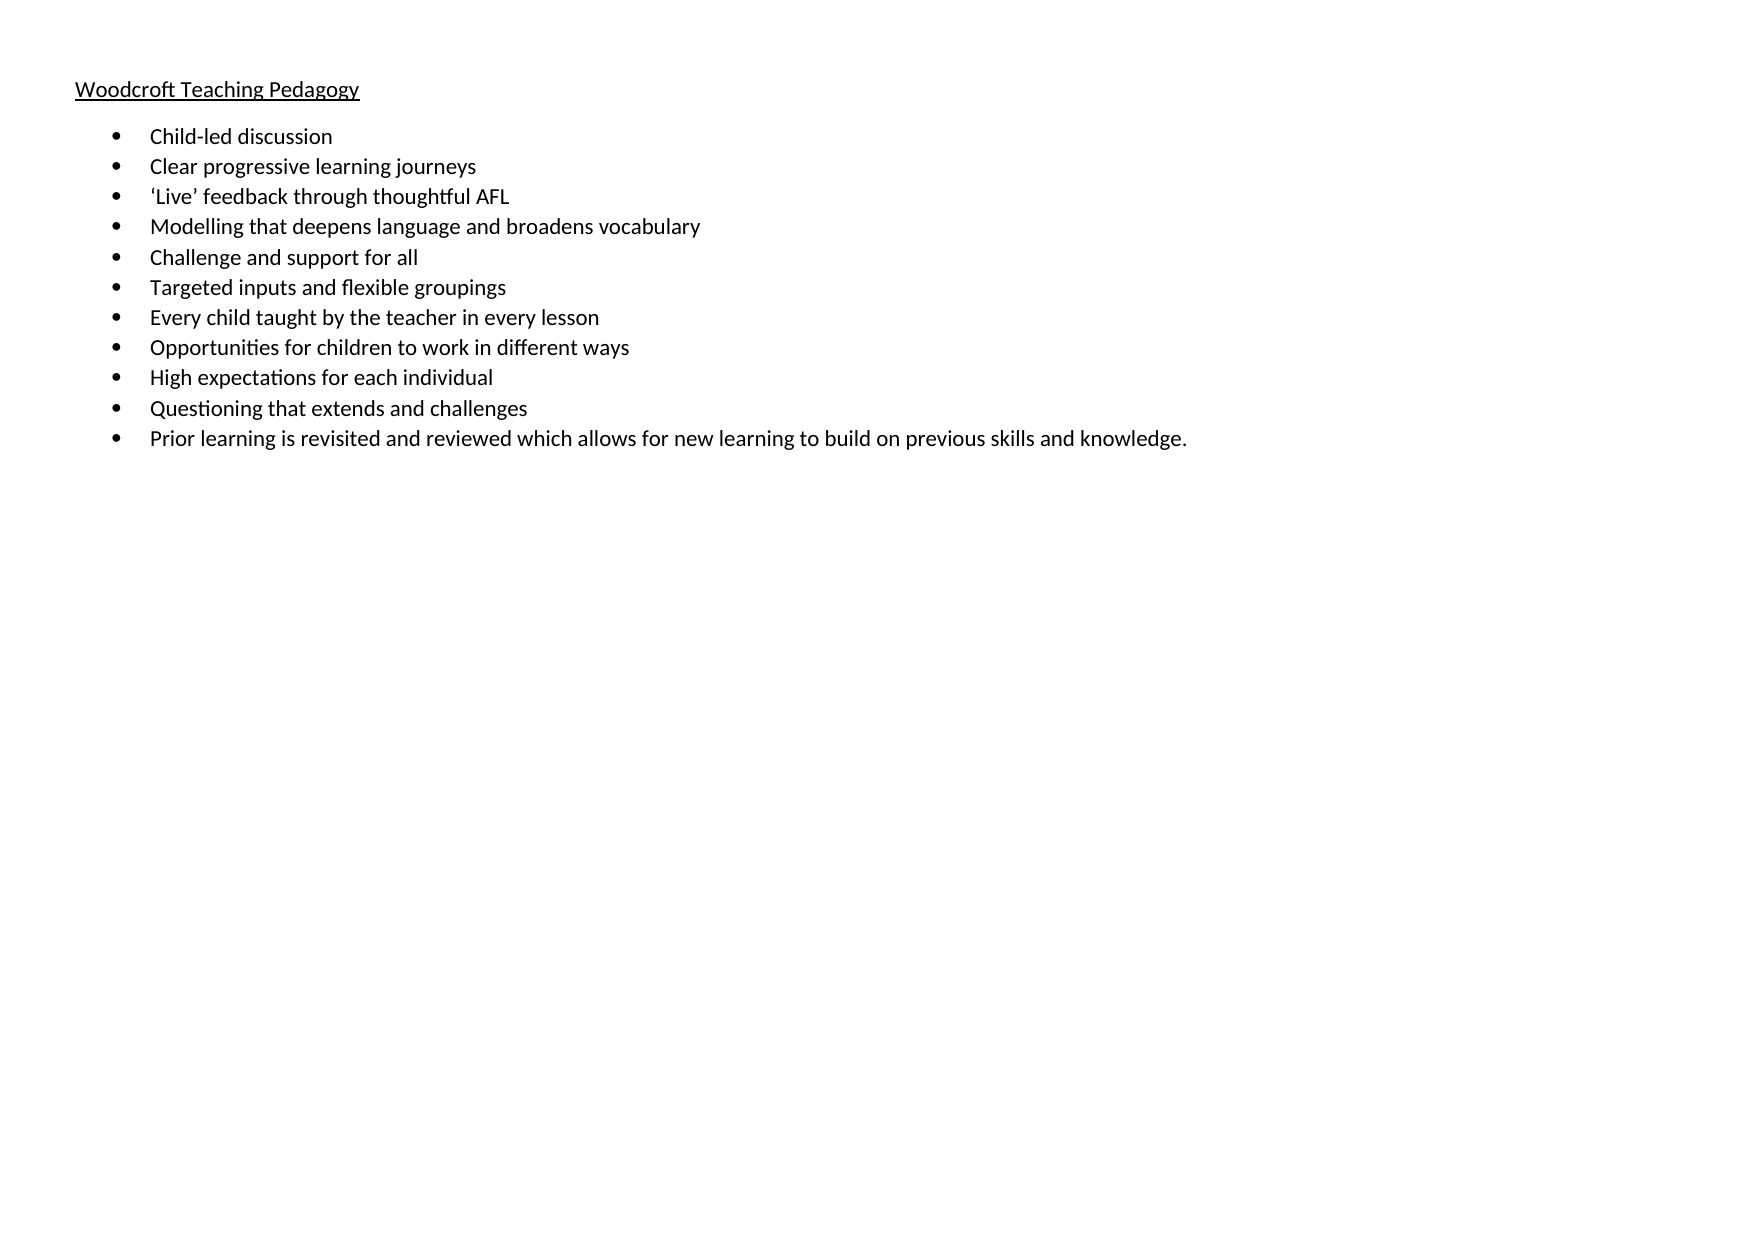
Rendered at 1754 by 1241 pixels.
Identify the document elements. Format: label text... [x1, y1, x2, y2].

list Child-led discussion [112, 122, 1679, 150]
list ‘Live’ feedback through thoughtful AFL [112, 182, 1679, 210]
text Woodcroft Teaching Pedagogy [75, 75, 1679, 103]
list High expectations for each individual [112, 363, 1679, 392]
list Targeted inputs and flexible groupings [112, 273, 1679, 301]
list Questioning that extends and challenges [112, 394, 1679, 422]
list Opportunities for children to work in different ways [112, 333, 1679, 361]
list Every child taught by the teacher in every lesson [112, 303, 1679, 331]
list Prior learning is revisited and reviewed which allows for new learning to build on previous skills and knowledge. [112, 424, 1679, 452]
list Clear progressive learning journeys [112, 152, 1679, 180]
list Challenge and support for all [112, 243, 1679, 271]
list Modelling that deepens language and broadens vocabulary [112, 212, 1679, 241]
